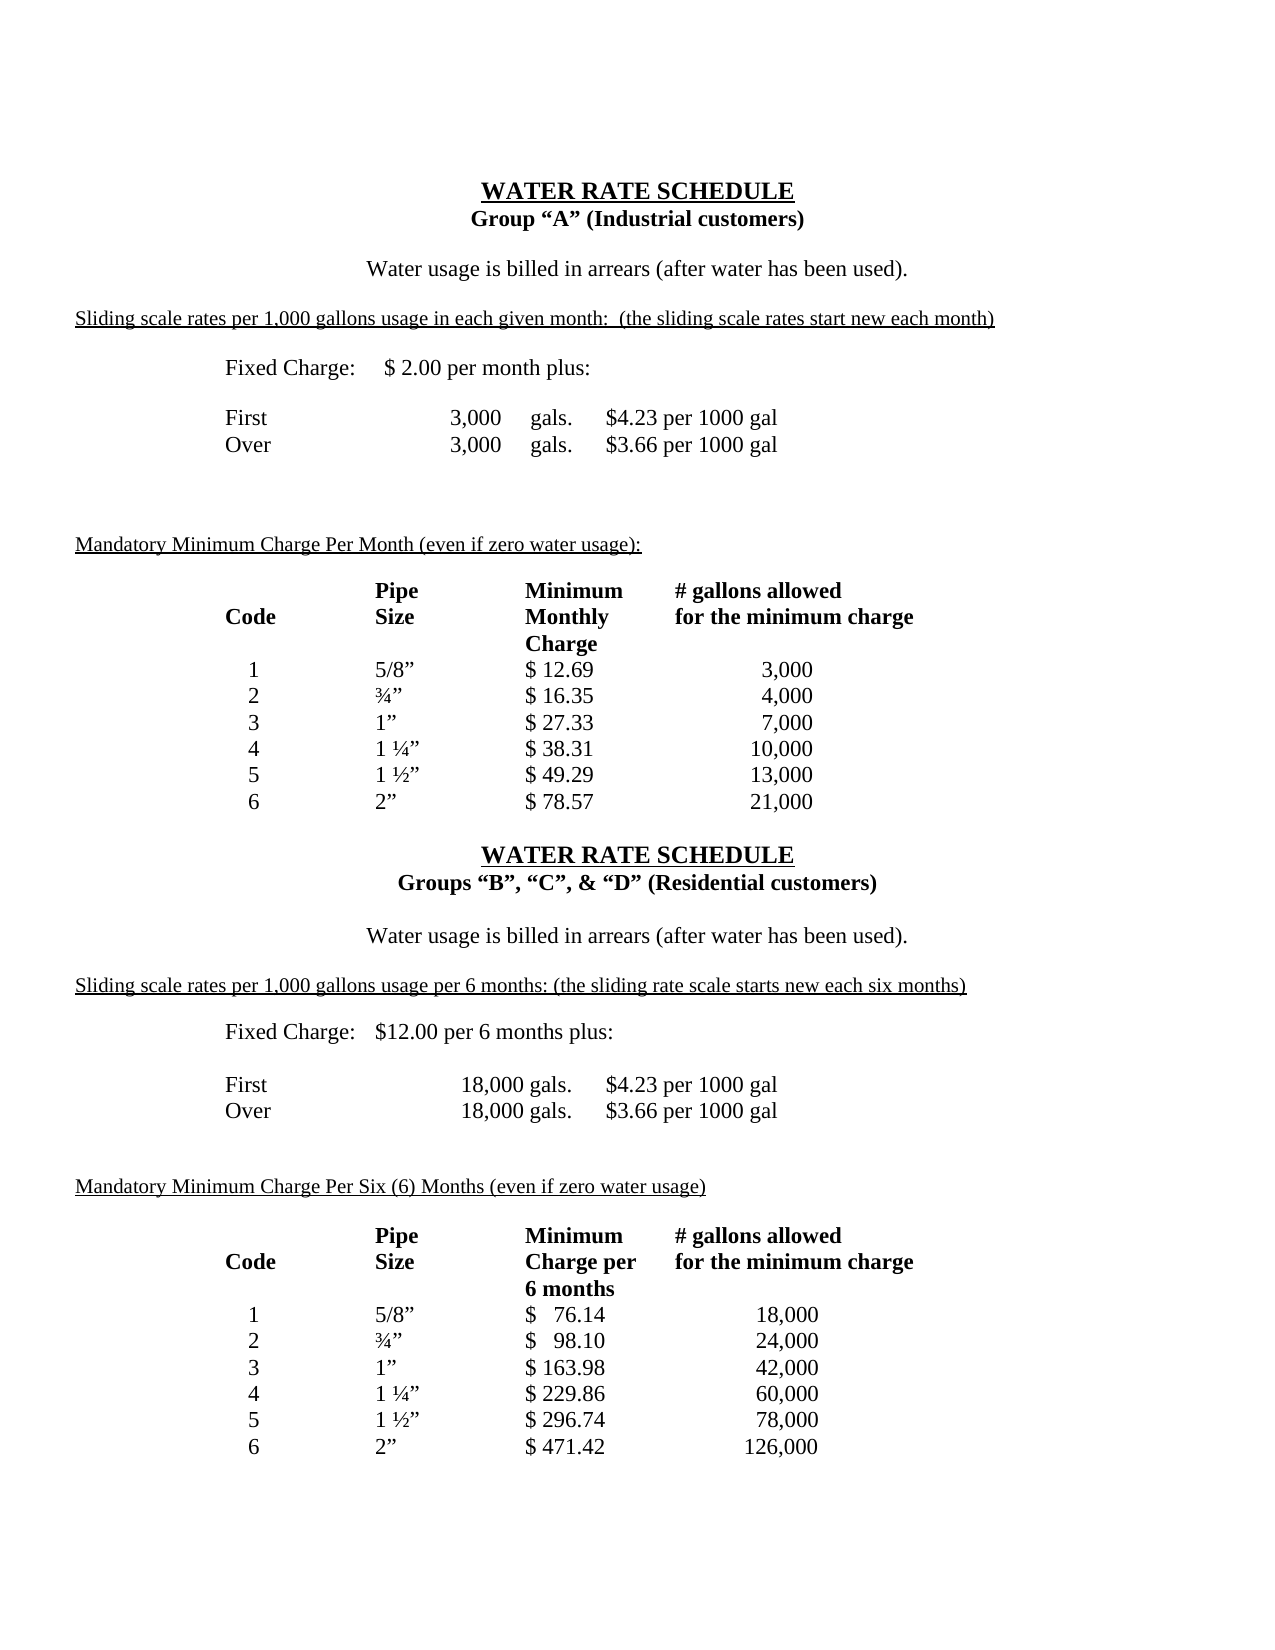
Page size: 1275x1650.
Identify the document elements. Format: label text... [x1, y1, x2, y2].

text Sliding scale rates per 1,000 gallons usage per 6 months: (the sliding rate scale starts new each six months) [75, 972, 1200, 997]
text 2 ¾” $ 98.10 24,000 [75, 1327, 1200, 1354]
text Mandatory Minimum Charge Per Six (6) Months (even if zero water usage) [75, 1174, 1200, 1198]
text Charge [75, 630, 1200, 656]
text Mandatory Minimum Charge Per Month (even if zero water usage): [75, 531, 1200, 556]
text Over 18,000 gals. $3.66 per 1000 gal [75, 1097, 1200, 1123]
text 3 1” $ 163.98 42,000 [75, 1354, 1200, 1380]
text Code Size Monthly for the minimum charge [75, 603, 1200, 630]
text Water usage is billed in arrears (after water has been used). [75, 255, 1200, 282]
text 4 1 ¼” $ 229.86 60,000 [75, 1380, 1200, 1407]
text First 18,000 gals. $4.23 per 1000 gal [75, 1071, 1200, 1097]
text Group “A” (Industrial customers) [75, 205, 1200, 231]
text Fixed Charge: $ 2.00 per month plus: [75, 354, 1200, 380]
text 4 1 ¼” $ 38.31 10,000 [75, 735, 1200, 762]
text 6 2” $ 471.42 126,000 [75, 1433, 1200, 1459]
text 3 1” $ 27.33 7,000 [75, 709, 1200, 735]
text WATER RATE SCHEDULE [75, 841, 1200, 869]
text 6 months [75, 1275, 1200, 1301]
text Pipe Minimum # gallons allowed [75, 1222, 1200, 1248]
text 5 1 ½” $ 49.29 13,000 [75, 762, 1200, 788]
text 1 5/8” $ 76.14 18,000 [75, 1301, 1200, 1327]
text Code Size Charge per for the minimum charge [75, 1248, 1200, 1275]
text Over 3,000 gals. $3.66 per 1000 gal [75, 431, 1200, 457]
text 2 ¾” $ 16.35 4,000 [75, 682, 1200, 709]
text Groups “B”, “C”, & “D” (Residential customers) [75, 869, 1200, 896]
text 1 5/8” $ 12.69 3,000 [75, 656, 1200, 682]
text 6 2” $ 78.57 21,000 [75, 788, 1200, 814]
text First 3,000 gals. $4.23 per 1000 gal [75, 404, 1200, 431]
text Sliding scale rates per 1,000 gallons usage in each given month: (the sliding scale rates start new each month) [75, 306, 1200, 330]
text Water usage is billed in arrears (after water has been used). [75, 922, 1200, 948]
text Pipe Minimum # gallons allowed [75, 577, 1200, 603]
text 5 1 ½” $ 296.74 78,000 [75, 1407, 1200, 1433]
text Fixed Charge: $12.00 per 6 months plus: [75, 1018, 1200, 1044]
subtitle WATER RATE SCHEDULE [75, 176, 1200, 205]
